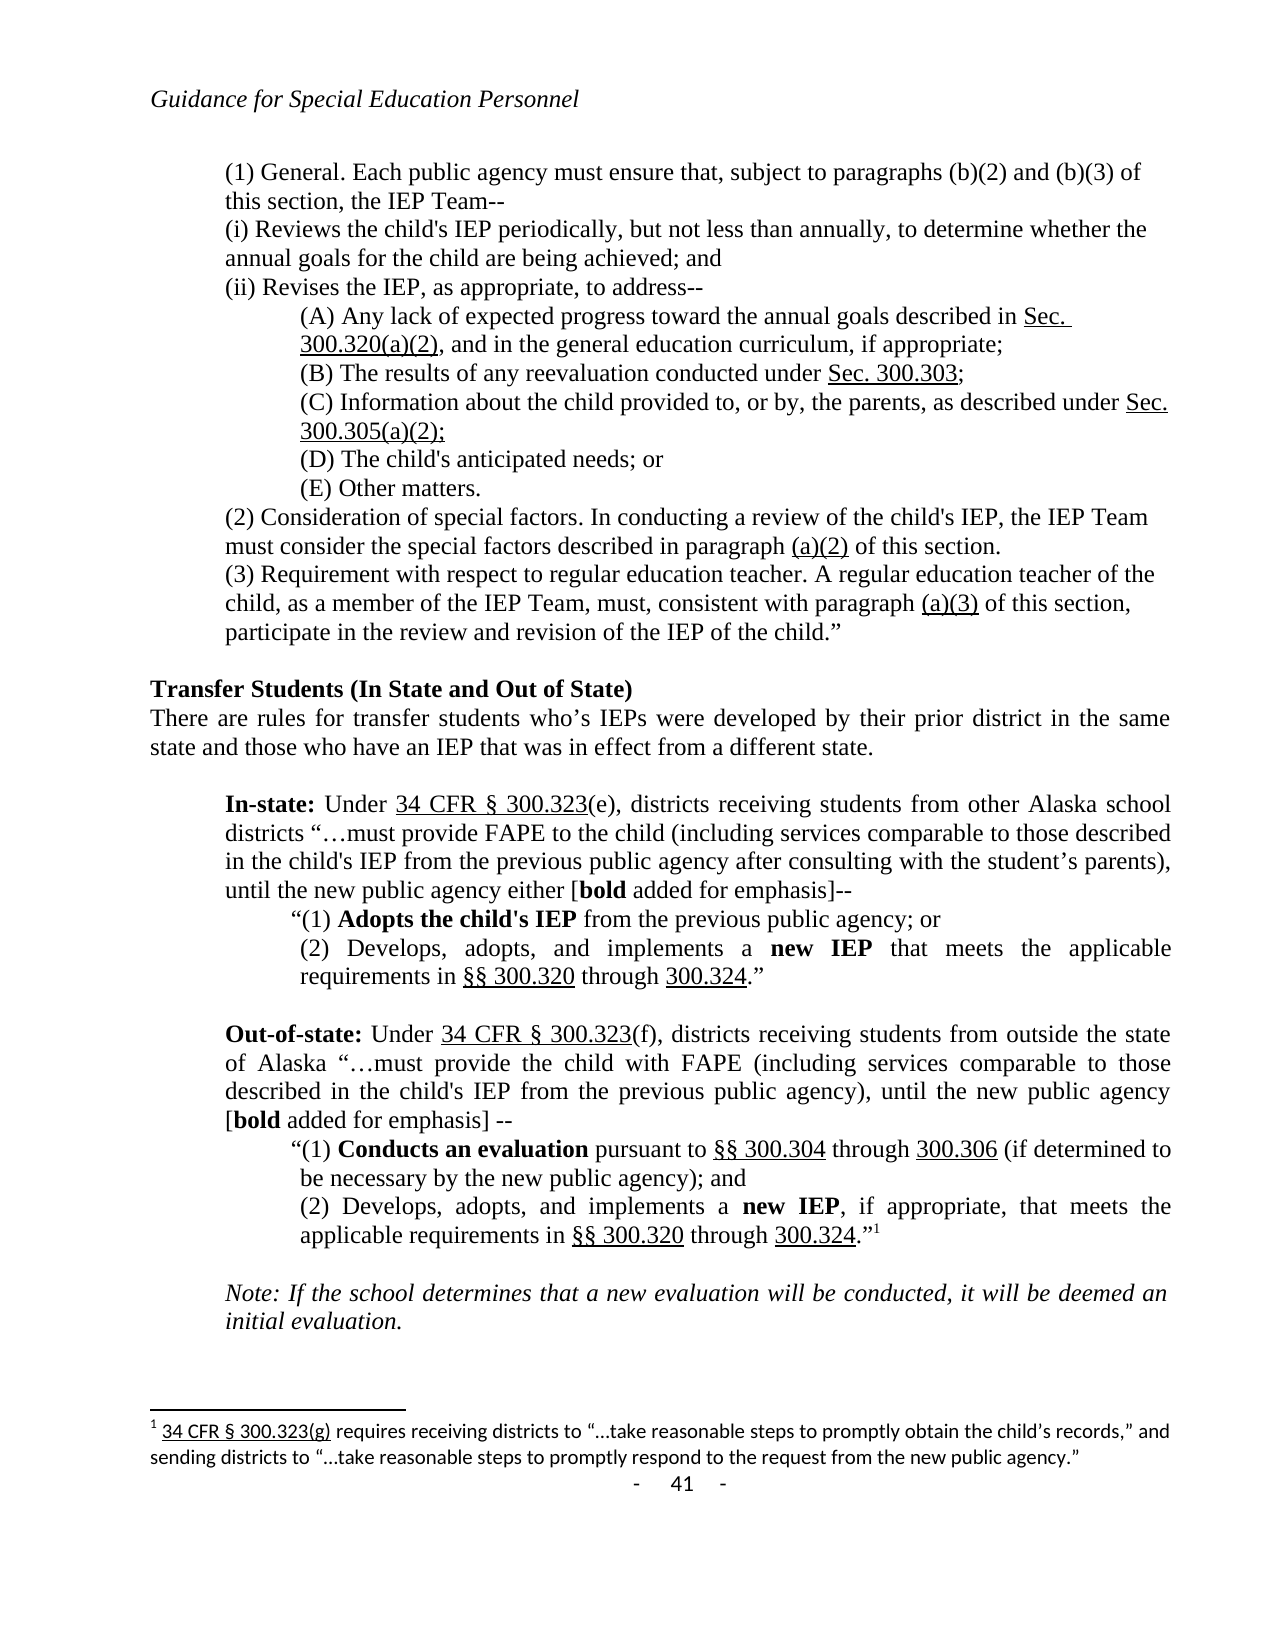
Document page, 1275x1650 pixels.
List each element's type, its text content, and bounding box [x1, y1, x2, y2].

text (2) Develops, adopts, and implements a new IEP, if appropriate, that meets the applicable requirements in §§ 300.320 through 300.324.” [300, 1191, 1172, 1249]
text In-state: Under 34 CFR § 300.323(e), districts receiving students from other Alaska school districts “…must provide FAPE to the child (including services comparable to those described in the child's IEP from the previous public agency after consulting with the student’s parents), until the new public agency either [bold added for emphasis]-- [225, 789, 1172, 904]
text (ii) Revises the IEP, as appropriate, to address-- [150, 272, 1172, 301]
text Note: If the school determines that a new evaluation will be conducted, it will be deemed an initial evaluation. [225, 1278, 1172, 1335]
text “(1) Adopts the child's IEP from the previous public agency; or [291, 904, 1172, 933]
text Out-of-state: Under 34 CFR § 300.323(f), districts receiving students from outside the state of Alaska “…must provide the child with FAPE (including services comparable to those described in the child's IEP from the previous public agency), until the new public agency [bold added for emphasis] -- [225, 1019, 1172, 1134]
subtitle Transfer Students (In State and Out of State) [150, 674, 1172, 703]
text (C) Information about the child provided to, or by, the parents, as described under Sec. 300.305(a)(2); [300, 387, 1172, 444]
text (2) Consideration of special factors. In conducting a review of the child's IEP, the IEP Team must consider the special factors described in paragraph (a)(2) of this section. [225, 502, 1172, 559]
text (1) General. Each public agency must ensure that, subject to paragraphs (b)(2) and (b)(3) of this section, the IEP Team-- [225, 157, 1172, 214]
text (E) Other matters. [225, 473, 1172, 502]
text (i) Reviews the child's IEP periodically, but not less than annually, to determine whether the annual goals for the child are being achieved; and [225, 214, 1172, 272]
text (B) The results of any reevaluation conducted under Sec. 300.303; [225, 358, 1172, 387]
text (3) Requirement with respect to regular education teacher. A regular education teacher of the child, as a member of the IEP Team, must, consistent with paragraph (a)(3) of this section, participate in the review and revision of the IEP of the child.” [225, 559, 1172, 646]
text (2) Develops, adopts, and implements a new IEP that meets the applicable requirements in §§ 300.320 through 300.324.” [300, 933, 1172, 990]
text “(1) Conducts an evaluation pursuant to §§ 300.304 through 300.306 (if determined to be necessary by the new public agency); and [291, 1134, 1172, 1191]
text There are rules for transfer students who’s IEPs were developed by their prior district in the same state and those who have an IEP that was in effect from a different state. [150, 703, 1172, 761]
text (A) Any lack of expected progress toward the annual goals described in Sec. 300.320(a)(2), and in the general education curriculum, if appropriate; [300, 301, 1172, 358]
text (D) The child's anticipated needs; or [225, 444, 1172, 473]
